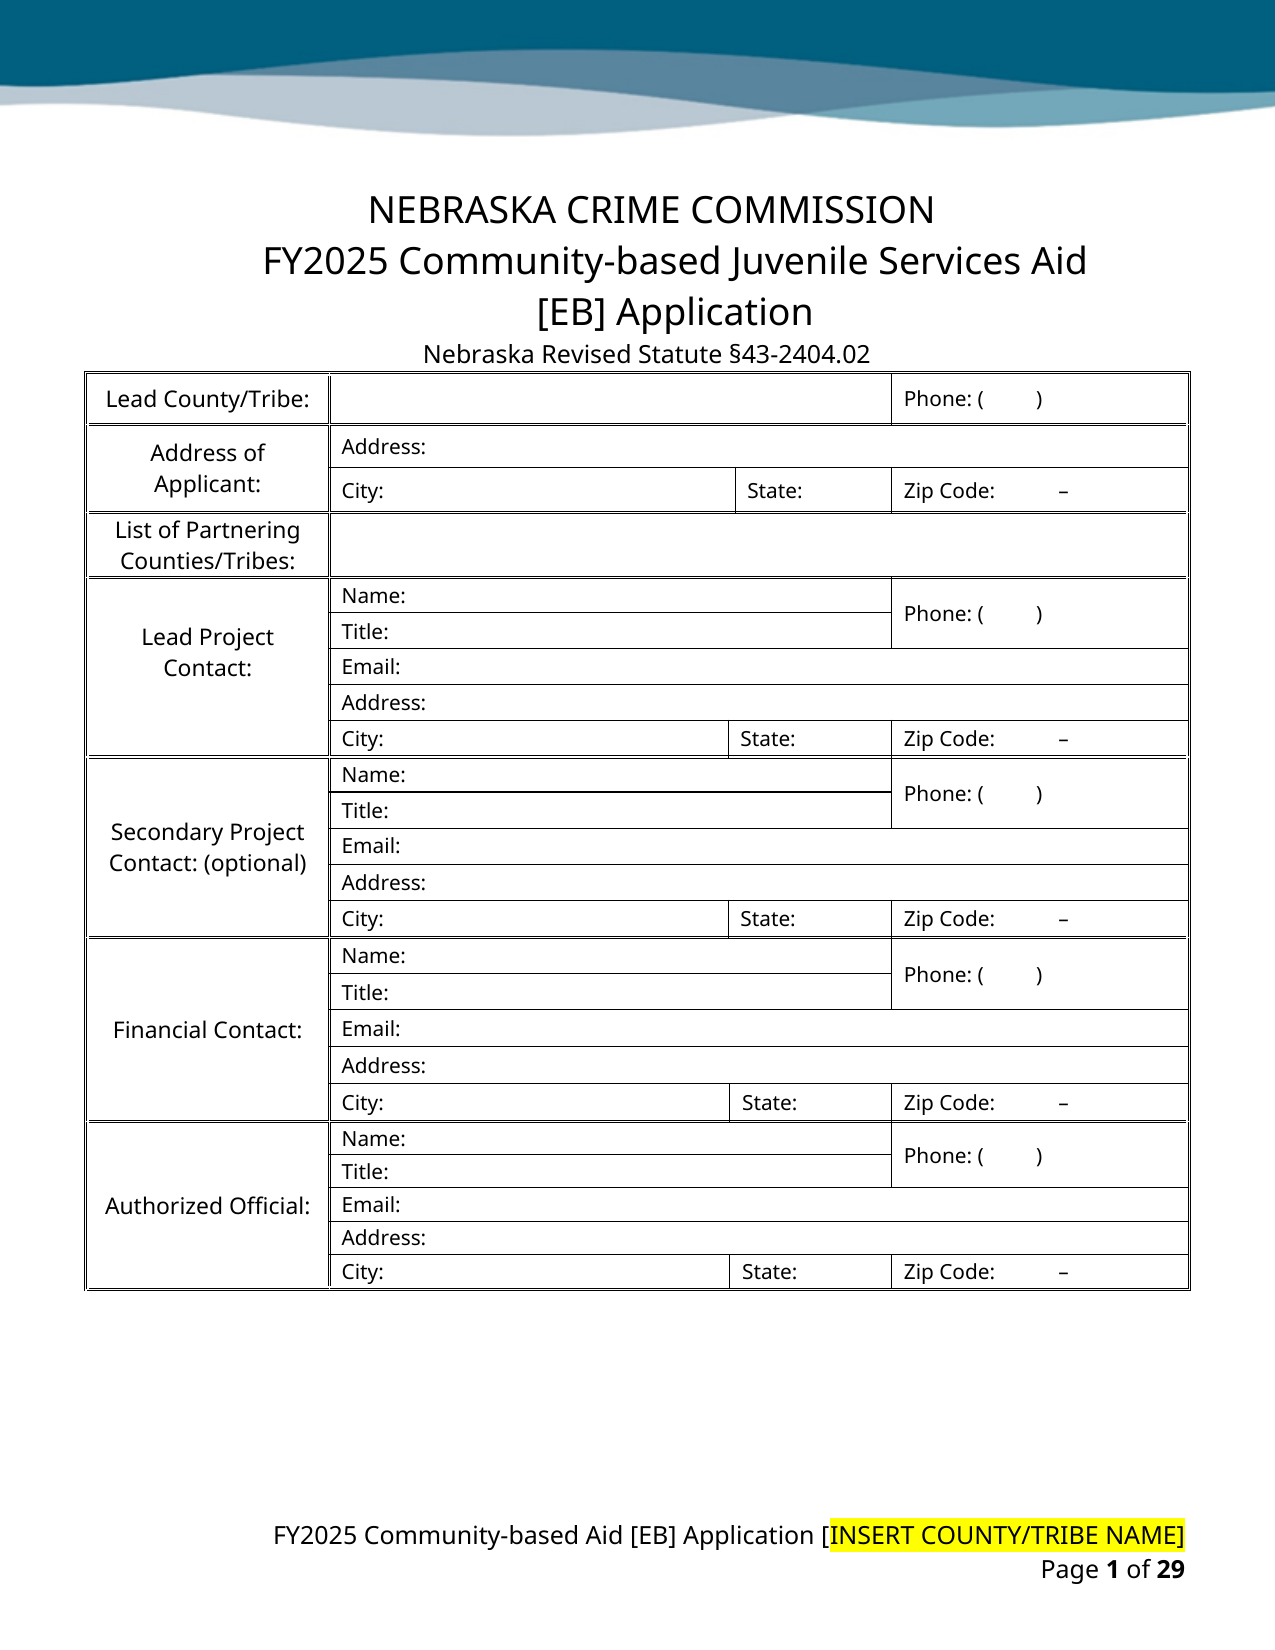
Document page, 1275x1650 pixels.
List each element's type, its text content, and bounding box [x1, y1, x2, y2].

table_cell Zip Code: – [892, 721, 1188, 755]
table_cell Email: [331, 649, 1188, 684]
table_cell Address: [331, 1222, 1188, 1254]
table_cell Title: [331, 974, 891, 1009]
table_cell Email: [331, 1188, 1188, 1221]
table_cell Zip Code: – [892, 1084, 1188, 1120]
table_header [329, 374, 891, 423]
table_cell List of Partnering Counties/Tribes: [87, 511, 328, 576]
table_cell State: [730, 1084, 891, 1120]
table_cell Title: [331, 793, 891, 827]
table_cell State: [736, 468, 891, 511]
table_cell Name: [331, 1123, 891, 1153]
table_cell City: [331, 721, 728, 755]
table_cell State: [729, 721, 891, 755]
table_cell State: [730, 1255, 891, 1288]
table_cell Zip Code: – [892, 1255, 1188, 1288]
table_cell Phone: ( ) [892, 755, 1189, 827]
table_cell Lead Project Contact: [86, 576, 329, 755]
table_cell Phone: ( ) [892, 1120, 1189, 1187]
picture [0, 49, 1275, 148]
table_cell Title: [331, 1155, 891, 1187]
text FY2025 Community-based Juvenile Services Aid [90, 234, 1260, 286]
table_cell Address: [331, 423, 1189, 467]
table_cell City: [331, 1084, 729, 1120]
table_cell Name: [331, 939, 891, 972]
table_cell Zip Code: – [892, 901, 1188, 936]
table_cell Name: [331, 579, 891, 612]
text Nebraska Revised Statute §43-2404.02 [90, 337, 1204, 371]
table_cell City: [331, 901, 728, 936]
table_header Phone: ( ) [892, 374, 1188, 423]
table_cell Financial Contact: [87, 936, 328, 1120]
table_cell Address: [331, 865, 1188, 899]
table_cell Email: [331, 829, 1188, 863]
text [EB] Application [90, 286, 1260, 337]
table_cell Email: [331, 1010, 1188, 1046]
text NEBRASKA CRIME COMMISSION [90, 183, 1213, 234]
table_cell Secondary Project Contact: (optional) [86, 755, 329, 936]
table_cell City: [331, 468, 735, 511]
table_cell Phone: ( ) [892, 576, 1189, 648]
table_cell [331, 511, 1188, 576]
table_cell Zip Code: – [892, 468, 1188, 511]
table_cell Address: [331, 685, 1188, 719]
table_cell Title: [331, 613, 891, 648]
table_cell Address of Applicant: [86, 423, 329, 511]
table_cell Phone: ( ) [892, 936, 1188, 1009]
table_header Lead County/Tribe: [87, 374, 329, 423]
table_cell State: [729, 901, 891, 936]
table_cell Address: [331, 1047, 1188, 1083]
table_cell Authorized Official: [86, 1120, 329, 1288]
table_cell Name: [331, 759, 891, 791]
table_cell City: [329, 1255, 729, 1288]
